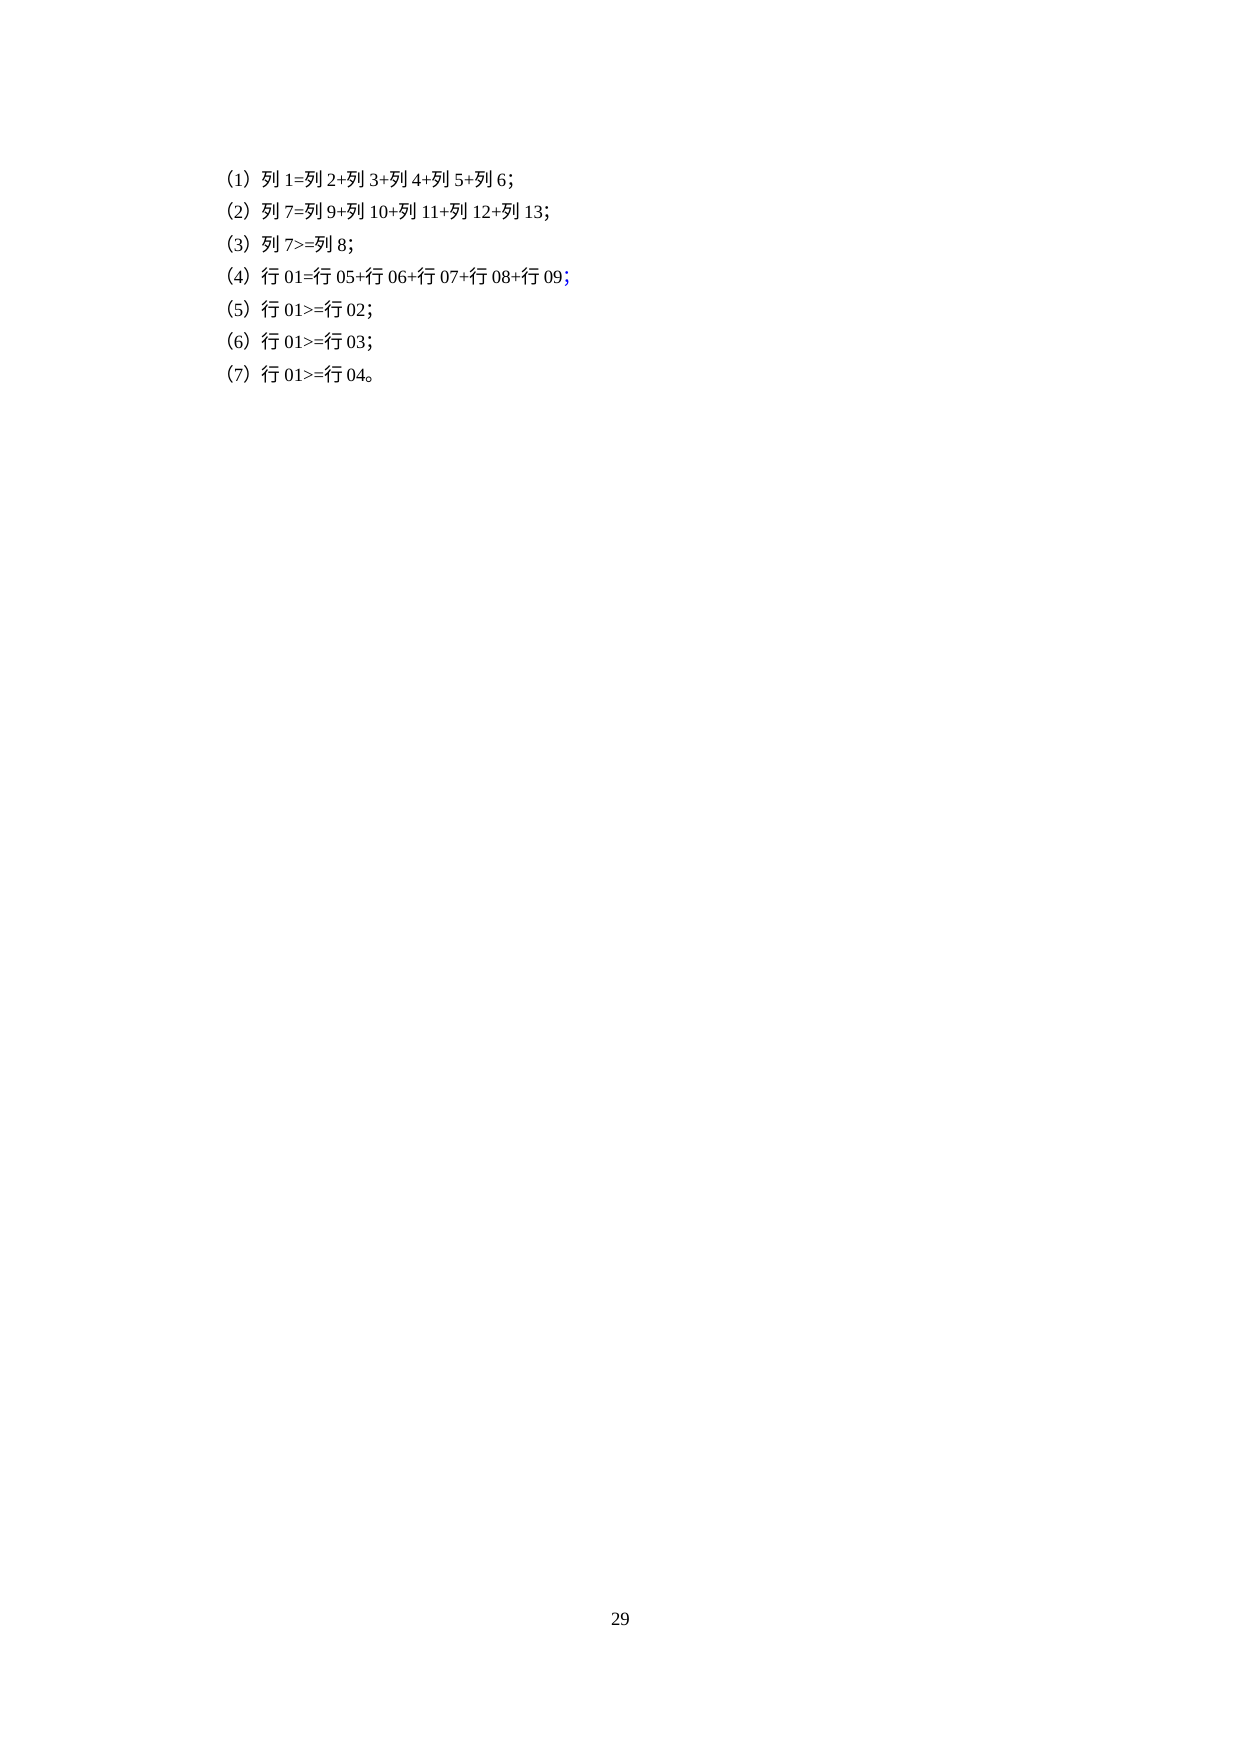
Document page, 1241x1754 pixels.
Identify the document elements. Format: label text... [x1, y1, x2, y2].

text （5）行01>=行02； [177, 292, 1063, 324]
text （6）行01>=行03； [177, 324, 1063, 357]
text （1）列1=列2+列3+列4+列5+列6； [177, 162, 1063, 194]
text （7）行01>=行04。 [177, 357, 1063, 389]
text （2）列7=列9+列10+列11+列12+列13； [177, 194, 1063, 227]
text （3）列7>=列8； [177, 227, 1063, 259]
text （4）行01=行05+行06+行07+行08+行09； [177, 259, 1063, 292]
